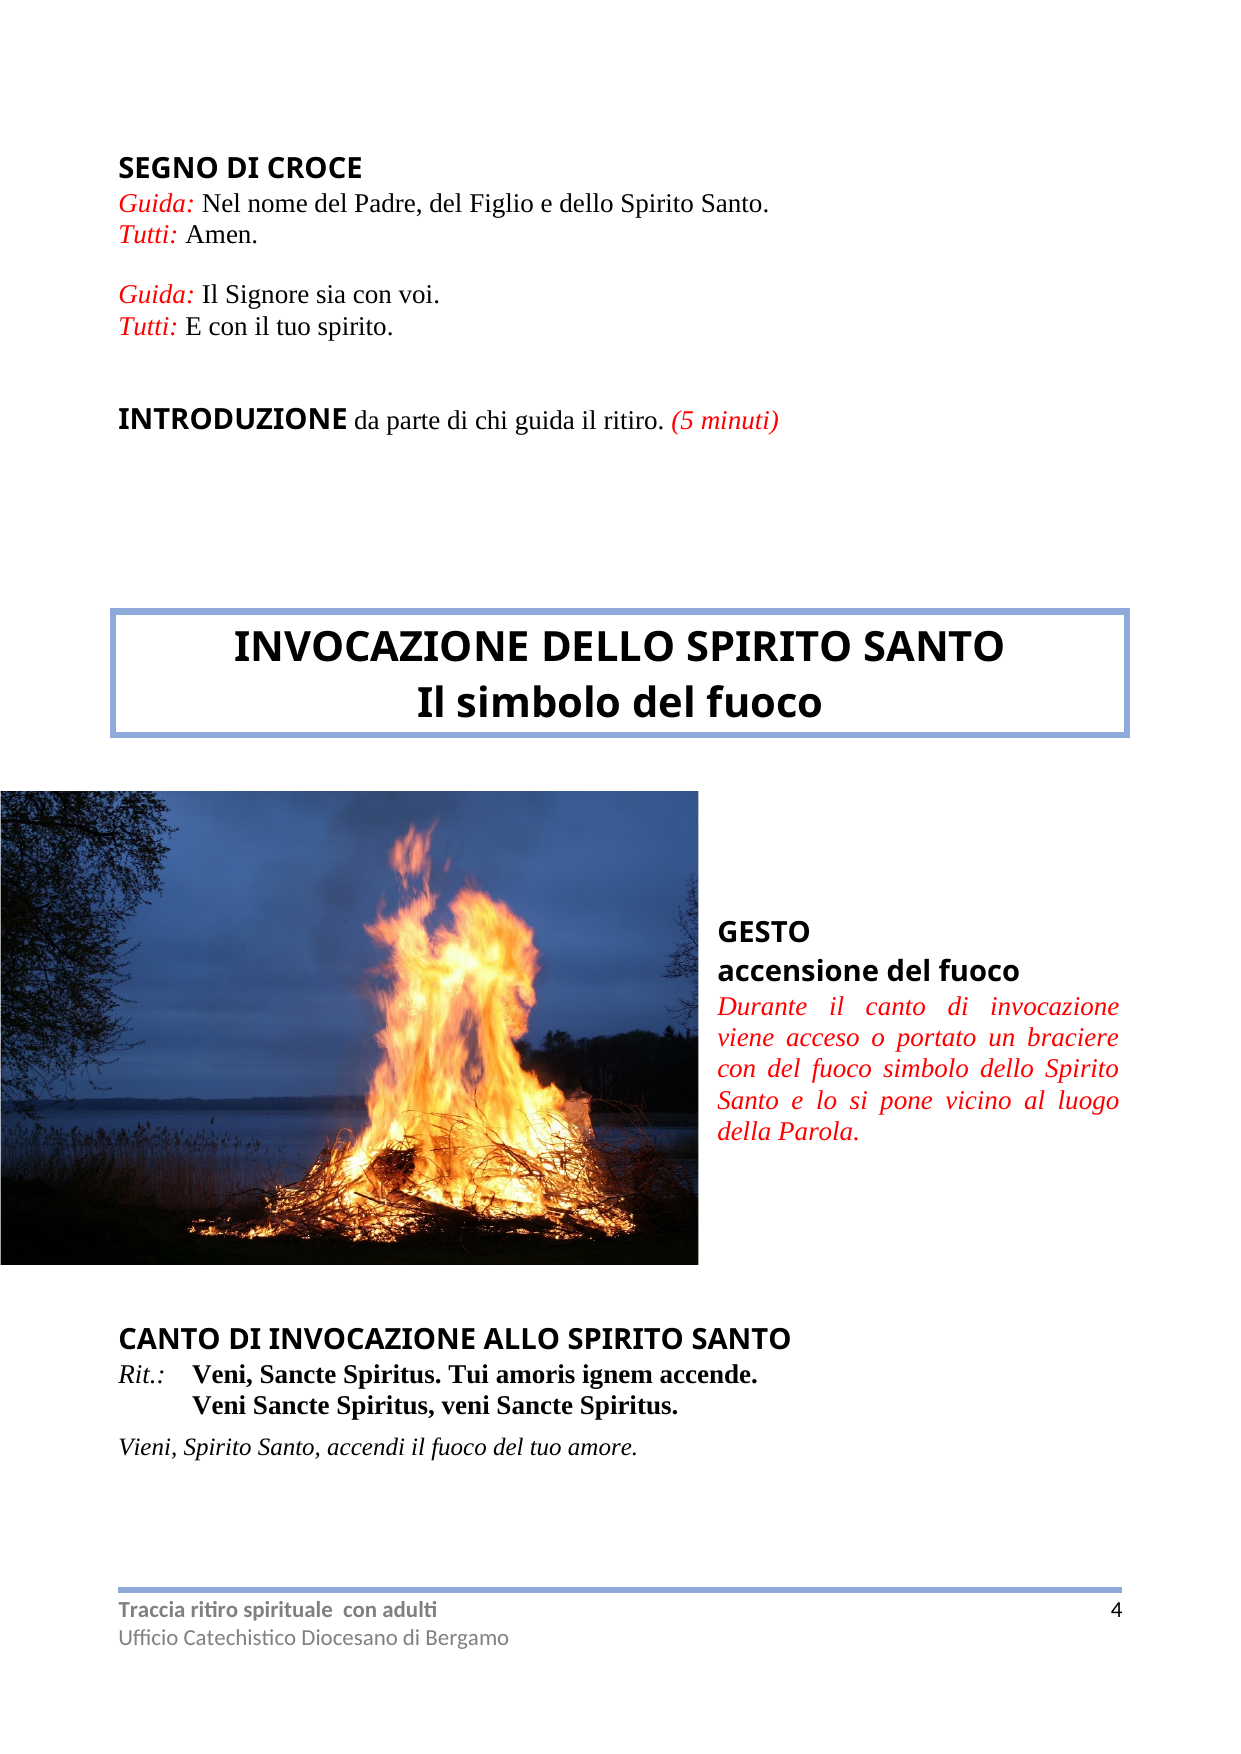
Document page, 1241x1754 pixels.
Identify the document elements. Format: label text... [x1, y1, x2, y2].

text SEGNO DI CROCE [118, 148, 1122, 187]
text GESTO [699, 911, 1122, 951]
text INTRODUZIONE da parte di chi guida il ritiro. (5 minuti) [118, 398, 1122, 438]
text Guida: Il Signore sia con voi. [118, 278, 1122, 309]
text Vieni, Spirito Santo, accendi il fuoco del tuo amore. [118, 1432, 1122, 1461]
text Rit.: Veni, Sancte Spiritus. Tui amoris ignem accende. [118, 1358, 1122, 1389]
text INVOCAZIONE DELLO SPIRITO SANTO [116, 615, 1124, 665]
picture [0, 791, 699, 1265]
text accensione del fuoco [699, 951, 1122, 990]
text Durante il canto di invocazione viene acceso o portato un braciere con del fuoco simbolo dello Spirito Santo e lo si pone vicino al luogo della Parola. [699, 990, 1122, 1146]
text Tutti: E con il tuo spirito. [118, 309, 1122, 341]
text Veni Sancte Spiritus, veni Sancte Spiritus. [118, 1389, 1122, 1421]
text Tutti: Amen. [118, 218, 1122, 250]
text CANTO DI INVOCAZIONE ALLO SPIRITO SANTO [118, 1318, 1122, 1358]
text Il simbolo del fuoco [116, 665, 1124, 732]
text Guida: Nel nome del Padre, del Figlio e dello Spirito Santo. [118, 187, 1122, 218]
